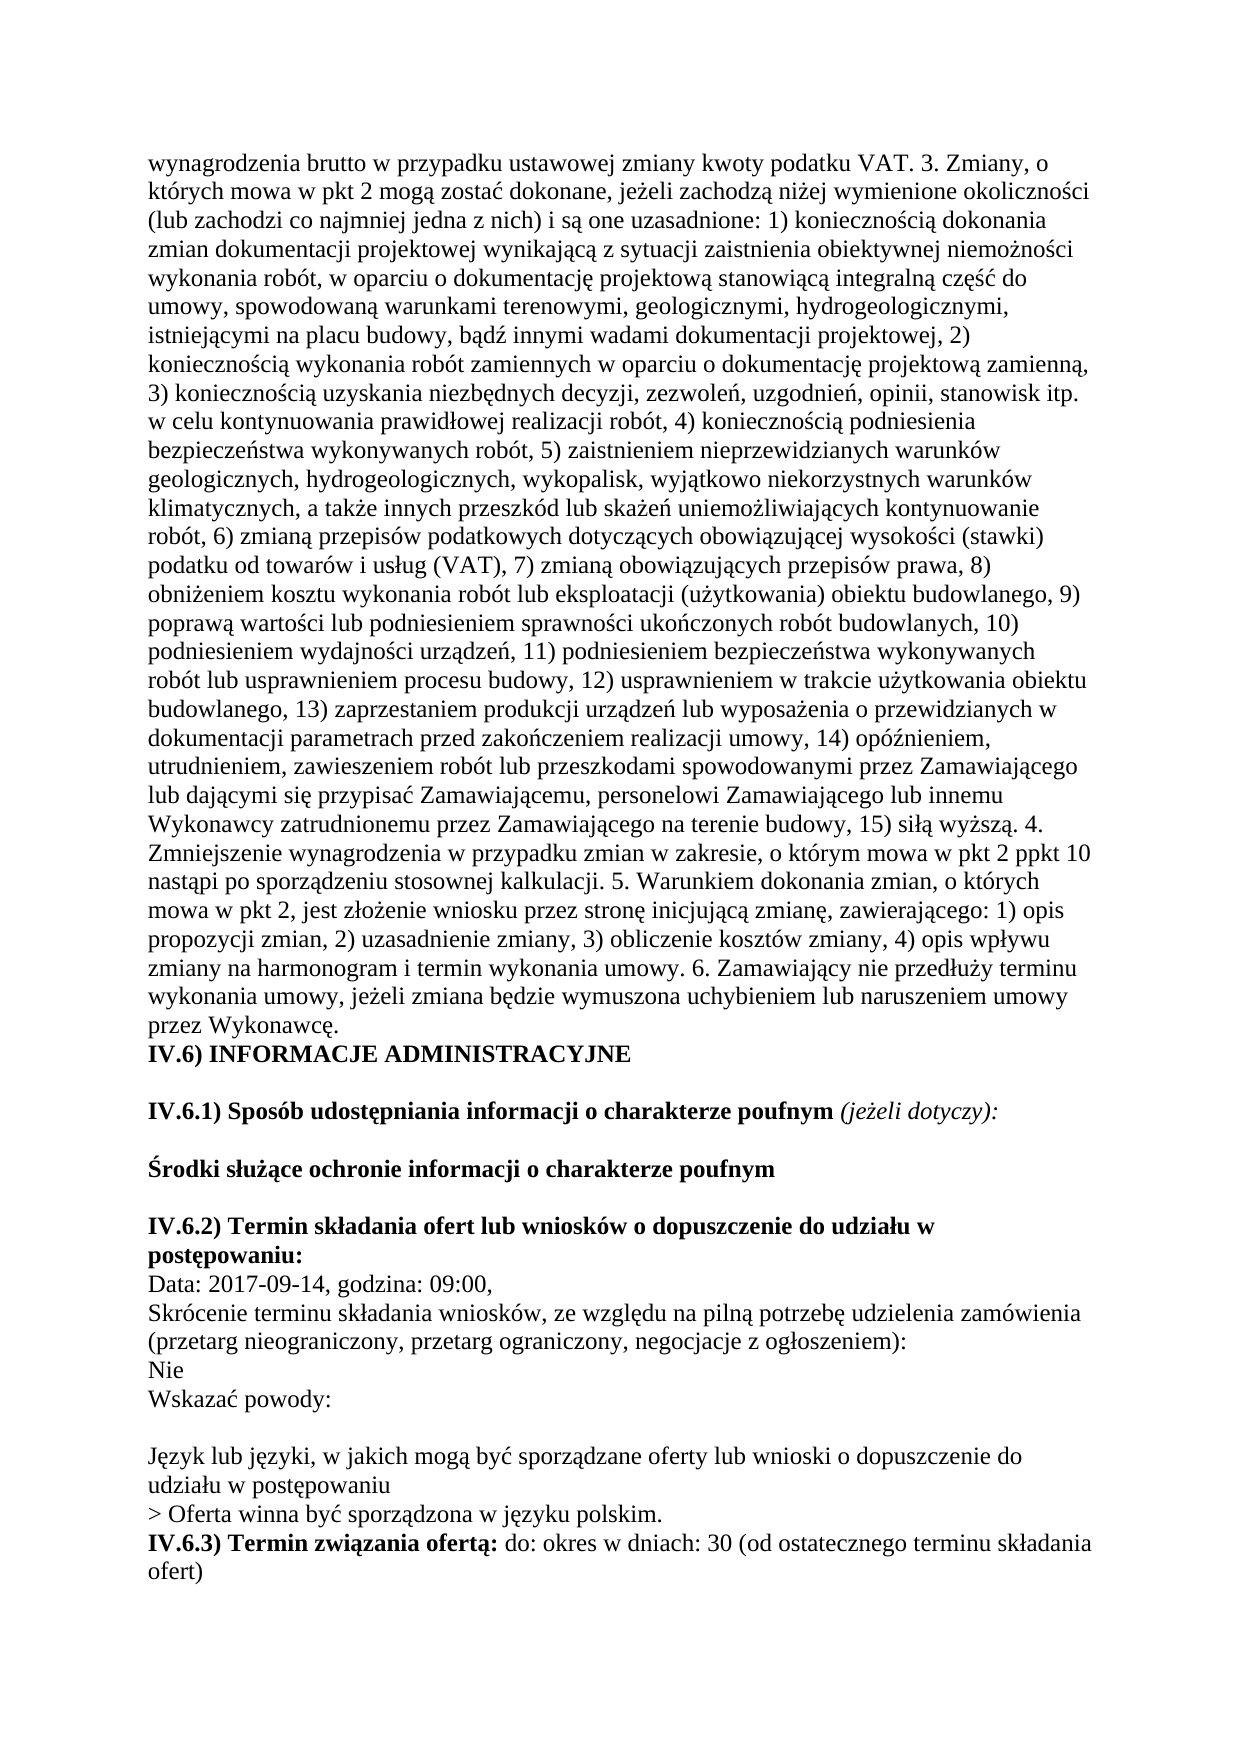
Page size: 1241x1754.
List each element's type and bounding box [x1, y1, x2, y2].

text [148, 148, 1093, 1585]
